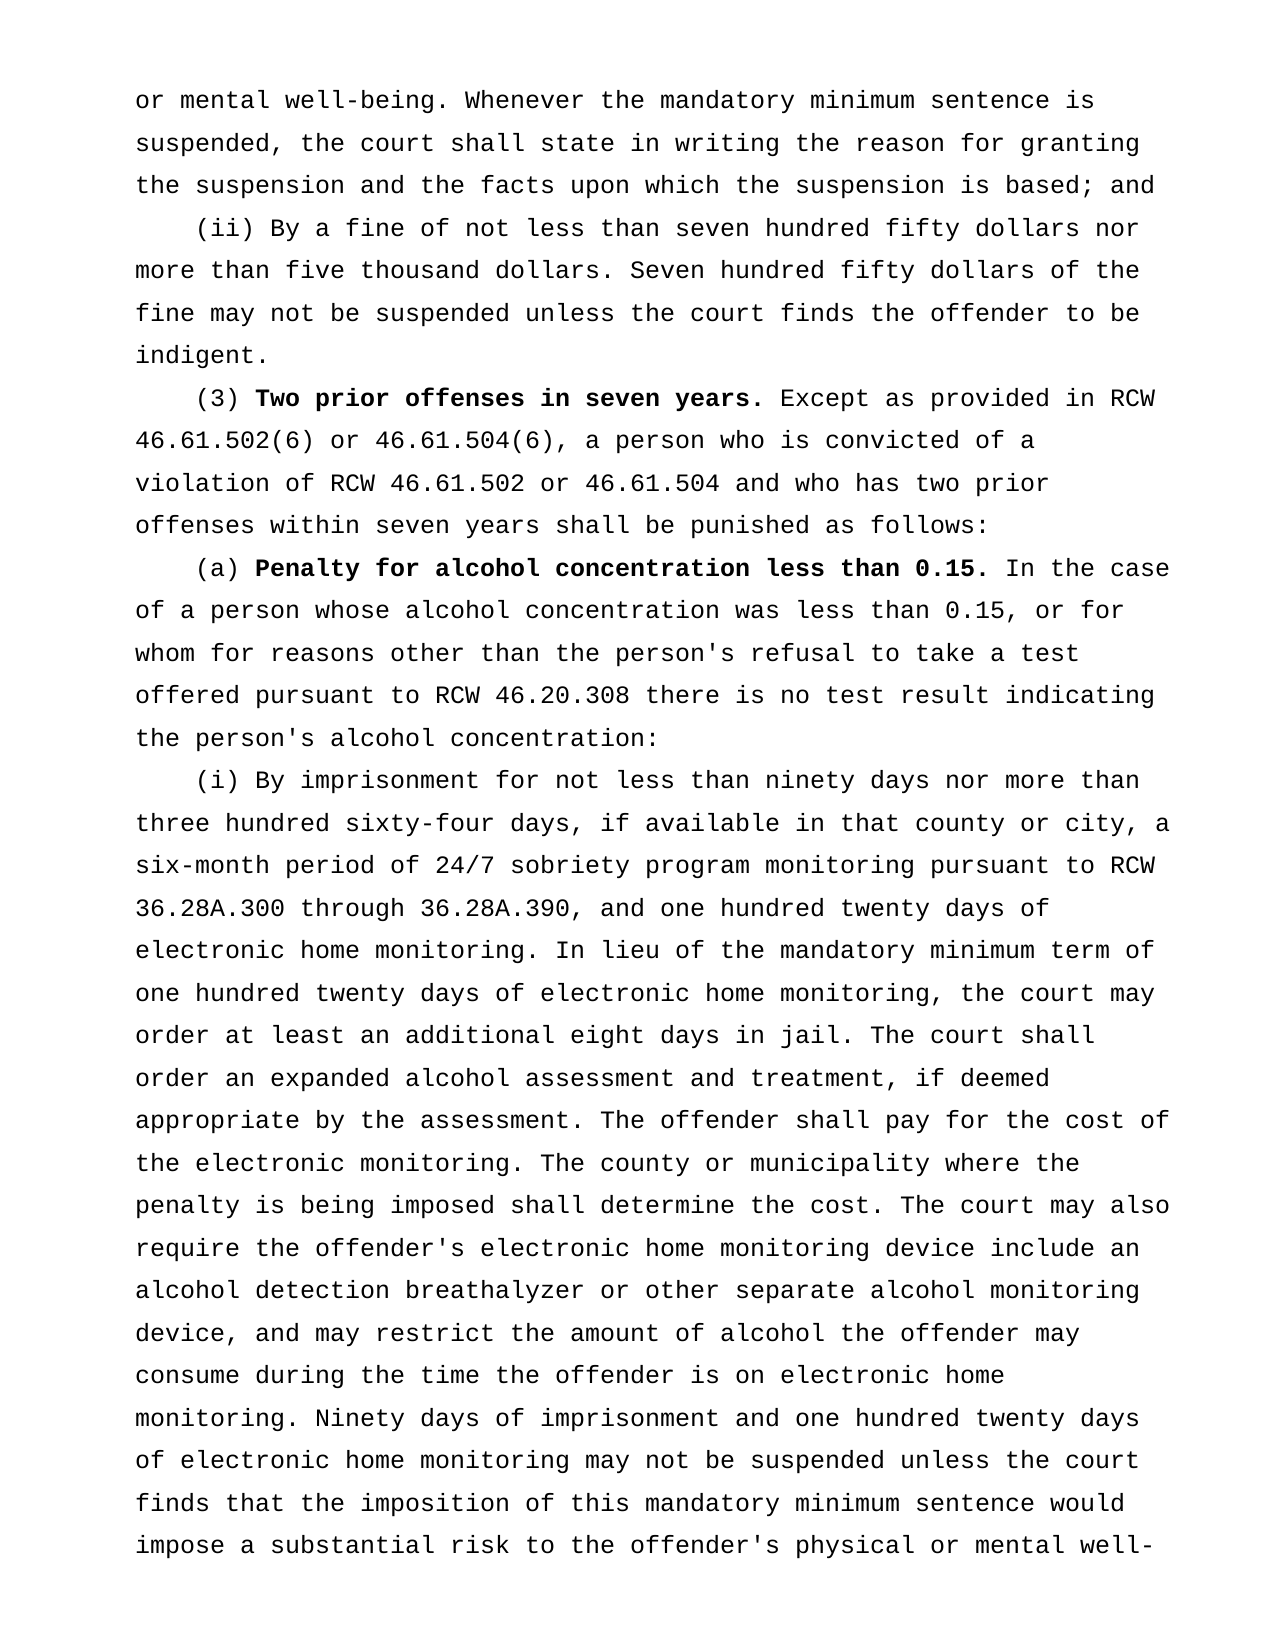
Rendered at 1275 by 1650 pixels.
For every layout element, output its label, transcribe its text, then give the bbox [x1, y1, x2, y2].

text (a) Penalty for alcohol concentration less than 0.15. In the case of a person whose alcohol concentration was less than 0.15, or for whom for reasons other than the person's refusal to take a test offered pursuant to RCW 46.20.308 there is no test result indicating the person's alcohol concentration: [135, 542, 1170, 755]
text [135, 755, 1170, 1562]
text (3) Two prior offenses in seven years. Except as provided in RCW 46.61.502(6) or 46.61.504(6), a person who is convicted of a violation of RCW 46.61.502 or 46.61.504 and who has two prior offenses within seven years shall be punished as follows: [135, 372, 1170, 542]
text (ii) By a fine of not less than seven hundred fifty dollars nor more than five thousand dollars. Seven hundred fifty dollars of the fine may not be suspended unless the court finds the offender to be indigent. [135, 202, 1170, 372]
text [135, 75, 1170, 202]
